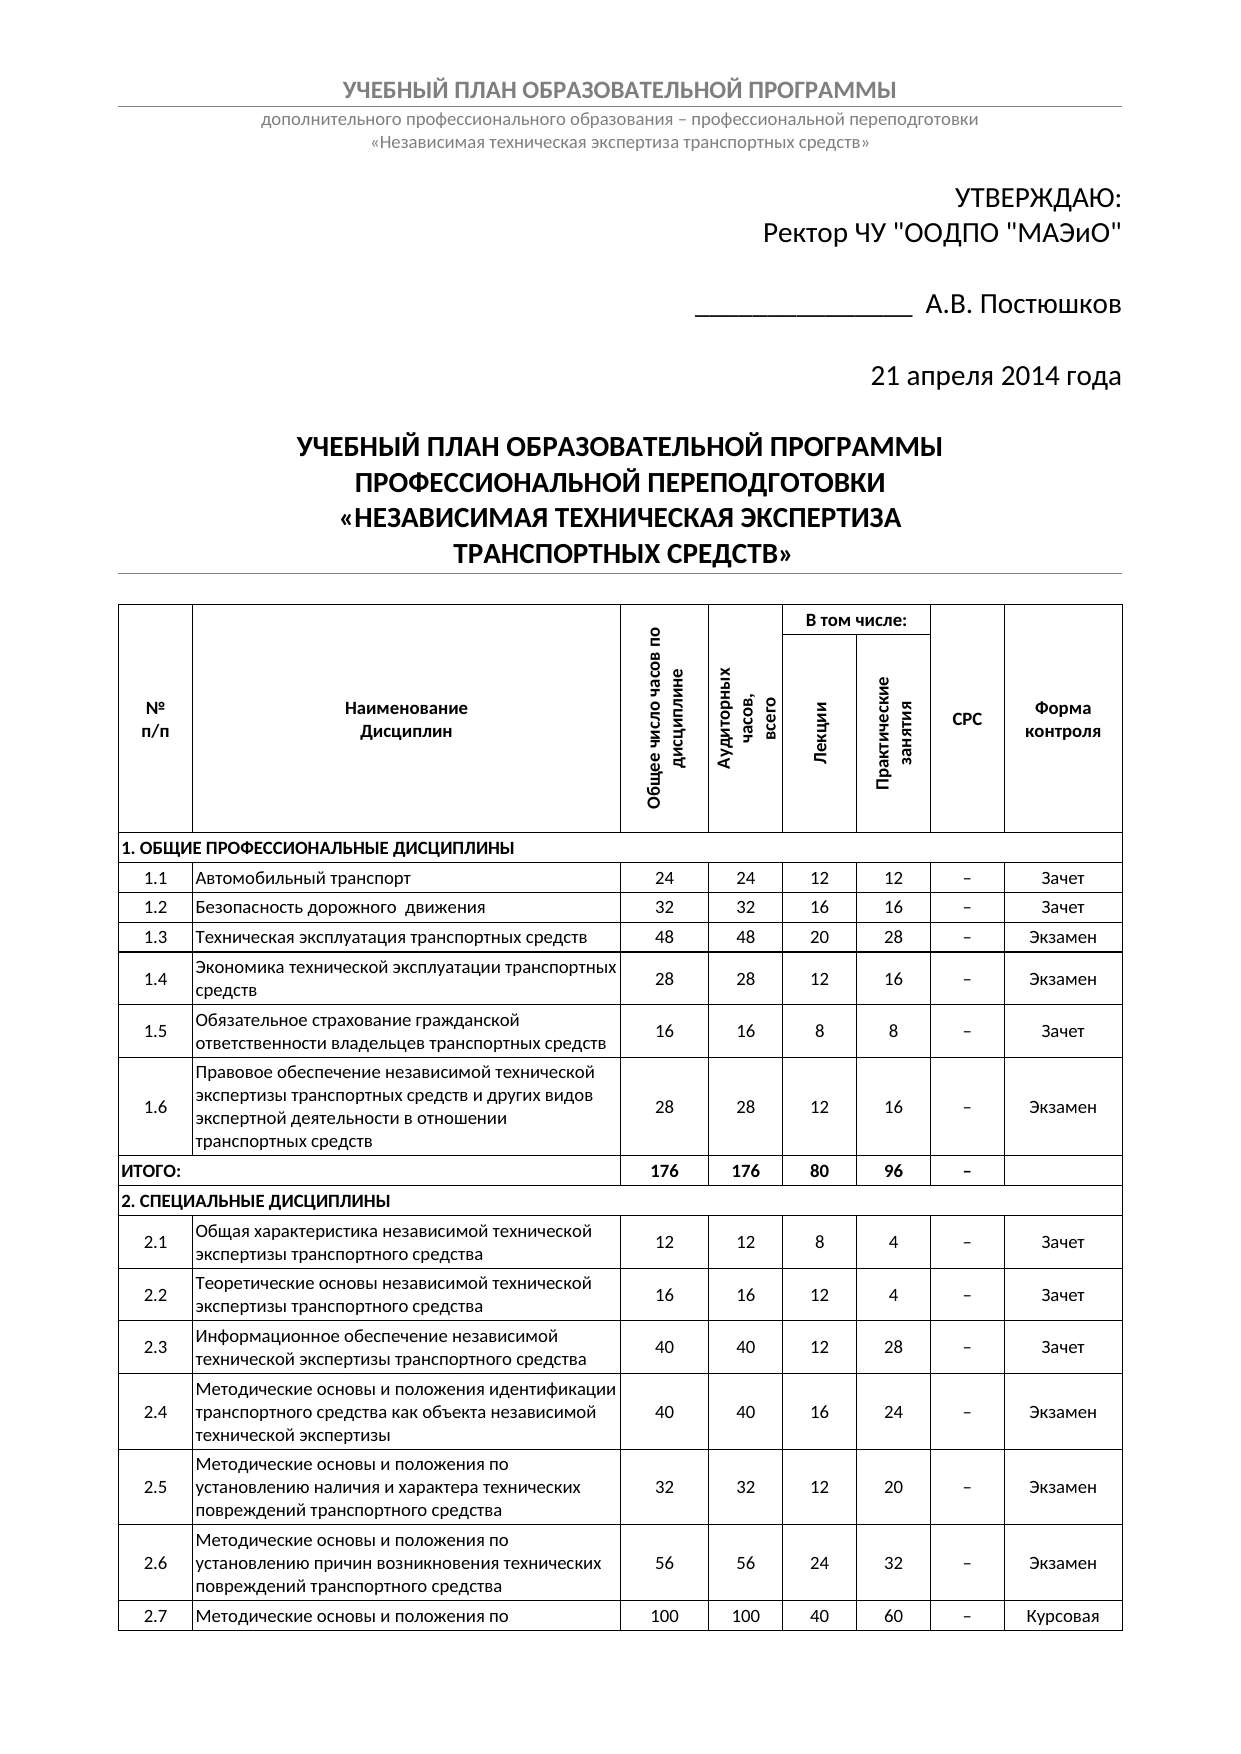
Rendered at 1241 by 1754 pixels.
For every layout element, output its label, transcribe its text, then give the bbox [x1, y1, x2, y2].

table_cell – [931, 1450, 1004, 1524]
table_cell 96 [857, 1156, 930, 1185]
table_cell 40 [709, 1321, 782, 1373]
table_cell 40 [709, 1374, 782, 1449]
table_cell 28 [857, 923, 930, 951]
table_cell 32 [857, 1525, 930, 1600]
table_cell Автомобильный транспорт [193, 863, 620, 892]
table_cell 16 [709, 1005, 782, 1057]
text Ректор ЧУ "ООДПО "МАЭиО" [118, 214, 1122, 250]
table_cell 16 [783, 1374, 856, 1449]
table_cell Правовое обеспечение независимой технической экспертизы транспортных средств и других видов экспертной деятельности в отношении транспортных средств [193, 1058, 620, 1155]
table_cell Теоретические основы независимой технической экспертизы транспортного средства [193, 1269, 620, 1320]
table_cell 32 [709, 893, 782, 922]
table_cell 24 [783, 1525, 856, 1600]
table_cell 1.5 [119, 1005, 192, 1057]
table_cell 1.3 [119, 923, 192, 951]
table_cell 24 [857, 1374, 930, 1449]
table_cell 16 [857, 953, 930, 1004]
table_cell – [931, 1216, 1004, 1268]
table_cell 12 [709, 1216, 782, 1268]
table_cell – [931, 863, 1004, 892]
table_cell 8 [783, 1005, 856, 1057]
table_cell 2.2 [119, 1269, 192, 1320]
table_cell 2. СПЕЦИАЛЬНЫЕ ДИСЦИПЛИНЫ [119, 1186, 1122, 1215]
table_cell Экзамен [1005, 1450, 1122, 1524]
table_cell – [931, 1374, 1004, 1449]
table_cell 12 [783, 1321, 856, 1373]
table_cell – [931, 953, 1004, 1004]
table_cell 12 [783, 1058, 856, 1155]
table_cell 40 [621, 1374, 708, 1449]
table_cell 16 [783, 893, 856, 922]
table_cell 16 [621, 1005, 708, 1057]
table_cell 28 [621, 953, 708, 1004]
table_cell Зачет [1005, 1321, 1122, 1373]
table_cell 60 [857, 1601, 930, 1630]
table_cell 16 [621, 1269, 708, 1320]
table_cell 12 [783, 1269, 856, 1320]
table_cell 16 [857, 893, 930, 922]
table_cell 40 [783, 1601, 856, 1630]
table_cell 2.4 [119, 1374, 192, 1449]
table_cell 8 [783, 1216, 856, 1268]
table_cell 48 [621, 923, 708, 951]
table_cell 2.1 [119, 1216, 192, 1268]
table_cell 2.3 [119, 1321, 192, 1373]
text _______________ А.В. Постюшков [118, 286, 1122, 321]
table_cell 28 [709, 953, 782, 1004]
table_cell – [931, 1321, 1004, 1373]
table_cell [193, 1601, 620, 1630]
table_header В том числе: [783, 605, 930, 634]
table_cell Зачет [1005, 1269, 1122, 1320]
table_cell 176 [621, 1156, 708, 1185]
table_cell – [931, 1005, 1004, 1057]
table_cell 28 [621, 1058, 708, 1155]
table_header Аудиторных часов, всего [709, 605, 782, 832]
table_cell 8 [857, 1005, 930, 1057]
table_cell – [931, 893, 1004, 922]
text УТВЕРЖДАЮ: [118, 179, 1122, 214]
table_header Наименование Дисциплин [193, 605, 620, 832]
table_cell 4 [857, 1269, 930, 1320]
table_cell Безопасность дорожного движения [193, 893, 620, 922]
table_cell Зачет [1005, 863, 1122, 892]
table_cell 20 [783, 923, 856, 951]
table_cell 56 [709, 1525, 782, 1600]
table_cell Зачет [1005, 893, 1122, 922]
table_cell – [931, 1269, 1004, 1320]
table_cell Информационное обеспечение независимой технической экспертизы транспортного средства [193, 1321, 620, 1373]
text 21 апреля 2014 года [118, 357, 1122, 392]
table_cell 24 [621, 863, 708, 892]
table_cell Методические основы и положения по установлению причин возникновения технических повреждений транспортного средства [193, 1525, 620, 1600]
table_cell 32 [621, 1450, 708, 1524]
table_cell 2.7 [119, 1601, 192, 1630]
table_cell Экзамен [1005, 1525, 1122, 1600]
table_header Общее число часов по дисциплине [621, 605, 708, 832]
table_cell Общая характеристика независимой технической экспертизы транспортного средства [193, 1216, 620, 1268]
table_cell Экономика технической эксплуатации транспортных средств [193, 953, 620, 1004]
table_cell Зачет [1005, 1005, 1122, 1057]
table_cell Практические занятия [857, 635, 930, 832]
table_cell ИТОГО: [119, 1156, 620, 1185]
table_cell Курсовая работа, экзамен [1005, 1601, 1122, 1630]
table_cell Техническая эксплуатация транспортных средств [193, 923, 620, 951]
text ТРАНСПОРТНЫХ СРЕДСТВ» [118, 535, 1122, 573]
table_cell 100 [621, 1601, 708, 1630]
table_cell 32 [709, 1450, 782, 1524]
table_cell 56 [621, 1525, 708, 1600]
table_cell 12 [783, 953, 856, 1004]
table_cell 16 [709, 1269, 782, 1320]
table_cell 1.1 [119, 863, 192, 892]
table_cell 176 [709, 1156, 782, 1185]
table_cell 1.4 [119, 953, 192, 1004]
table_cell 16 [857, 1058, 930, 1155]
table_cell – [931, 1525, 1004, 1600]
table_cell [1005, 1156, 1122, 1185]
table_cell Зачет [1005, 1216, 1122, 1268]
table_cell 2.6 [119, 1525, 192, 1600]
table_cell 48 [709, 923, 782, 951]
table_header СРС [931, 605, 1004, 832]
table_cell Экзамен [1005, 923, 1122, 951]
table_cell 12 [783, 863, 856, 892]
table_cell 2.5 [119, 1450, 192, 1524]
table_cell 12 [857, 863, 930, 892]
table_cell 1.6 [119, 1058, 192, 1155]
table_header № п/п [119, 605, 192, 832]
table_cell 4 [857, 1216, 930, 1268]
table_cell 28 [857, 1321, 930, 1373]
table_cell Методические основы и положения по установлению наличия и характера технических повреждений транспортного средства [193, 1450, 620, 1524]
text УЧЕБНЫЙ ПЛАН ОБРАЗОВАТЕЛЬНОЙ ПРОГРАММЫ [118, 428, 1122, 464]
table_cell 100 [709, 1601, 782, 1630]
table_cell Экзамен [1005, 1058, 1122, 1155]
table_cell 1. ОБЩИЕ ПРОФЕССИОНАЛЬНЫЕ ДИСЦИПЛИНЫ [119, 833, 1122, 862]
table_cell 32 [621, 893, 708, 922]
table_cell 12 [783, 1450, 856, 1524]
table_header Форма контроля [1005, 605, 1122, 832]
table_cell 20 [857, 1450, 930, 1524]
table_cell – [931, 1156, 1004, 1185]
table_cell Обязательное страхование гражданской ответственности владельцев транспортных средств [193, 1005, 620, 1057]
text ПРОФЕССИОНАЛЬНОЙ ПЕРЕПОДГОТОВКИ [118, 464, 1122, 499]
text «НЕЗАВИСИМАЯ ТЕХНИЧЕСКАЯ ЭКСПЕРТИЗА [118, 499, 1122, 535]
table_cell 24 [709, 863, 782, 892]
table_cell Методические основы и положения идентификации транспортного средства как объекта независимой технической экспертизы [193, 1374, 620, 1449]
table_cell Лекции [783, 635, 856, 832]
table_cell 12 [621, 1216, 708, 1268]
table_cell – [931, 1601, 1004, 1630]
table_cell 1.2 [119, 893, 192, 922]
table_cell Экзамен [1005, 1374, 1122, 1449]
table_cell 80 [783, 1156, 856, 1185]
table_cell – [931, 1058, 1004, 1155]
table_cell – [931, 923, 1004, 951]
table_cell 28 [709, 1058, 782, 1155]
table_cell 40 [621, 1321, 708, 1373]
table_cell Экзамен [1005, 953, 1122, 1004]
